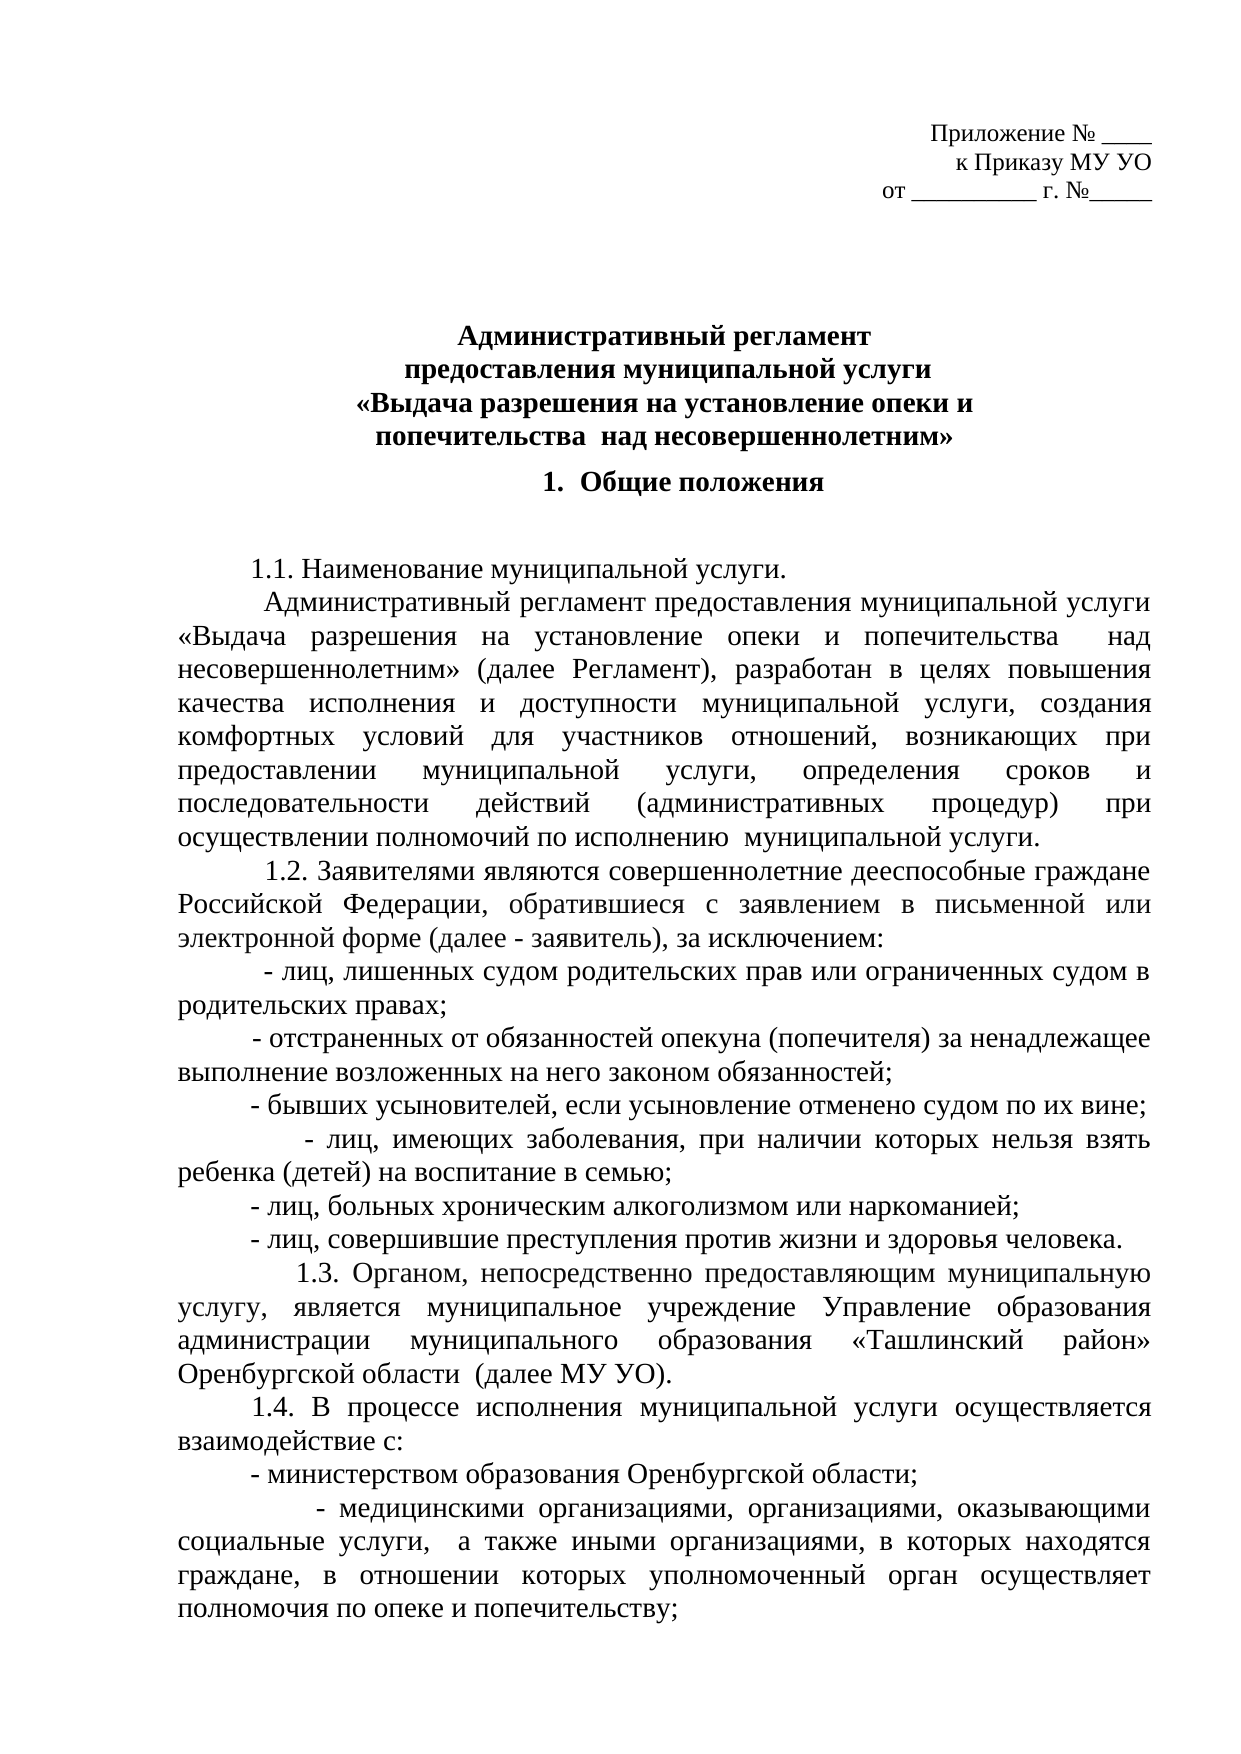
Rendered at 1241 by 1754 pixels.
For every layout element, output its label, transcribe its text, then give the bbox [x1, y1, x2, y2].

text 1.4. В процессе исполнения муниципальной услуги осуществляется взаимодействие с: [177, 1389, 1152, 1456]
text - лиц, больных хроническим алкоголизмом или наркоманией; [177, 1188, 1152, 1222]
text к Приказу МУ УО [177, 147, 1152, 176]
text Административный регламент предоставления муниципальной услуги «Выдача разрешения на установление опеки и попечительства над несовершеннолетним» (далее Регламент), разработан в целях повышения качества исполнения и доступности муниципальной услуги, создания комфортных условий для участников отношений, возникающих при предоставлении муниципальной услуги, определения сроков и последовательности действий (административных процедур) при осуществлении полномочий по исполнению муниципальной услуги. [177, 584, 1152, 853]
text - министерством образования Оренбургской области; [177, 1456, 1152, 1490]
text 1.1. Наименование муниципальной услуги. [177, 551, 1152, 584]
text Приложение № ____ [177, 118, 1152, 147]
title попечительства над несовершеннолетним» [177, 418, 1152, 452]
text - бывших усыновителей, если усыновление отменено судом по их вине; [177, 1087, 1152, 1121]
text - лиц, совершившие преступления против жизни и здоровья человека. [177, 1222, 1152, 1255]
text - медицинскими организациями, организациями, оказывающими социальные услуги, а также иными организациями, в которых находятся граждане, в отношении которых уполномоченный орган осуществляет полномочия по опеке и попечительству; [177, 1490, 1152, 1624]
title предоставления муниципальной услуги [177, 351, 1152, 385]
text 1.2. Заявителями являются совершеннолетние дееспособные граждане Российской Федерации, обратившиеся с заявлением в письменной или электронной форме (далее - заявитель), за исключением: [177, 853, 1152, 953]
text - лиц, имеющих заболевания, при наличии которых нельзя взять ребенка (детей) на воспитание в семью; [177, 1121, 1152, 1188]
subtitle Общие положения [215, 464, 1152, 498]
title Административный регламент [177, 318, 1152, 351]
title «Выдача разрешения на установление опеки и [177, 385, 1152, 418]
text - отстраненных от обязанностей опекуна (попечителя) за ненадлежащее выполнение возложенных на него законом обязанностей; [177, 1020, 1152, 1087]
text 1.3. Органом, непосредственно предоставляющим муниципальную услугу, является муниципальное учреждение Управление образования администрации муниципального образования «Ташлинский район» Оренбургской области (далее МУ УО). [177, 1255, 1152, 1389]
text от __________ г. №_____ [177, 176, 1152, 204]
text - лиц, лишенных судом родительских прав или ограниченных судом в родительских правах; [177, 953, 1152, 1020]
